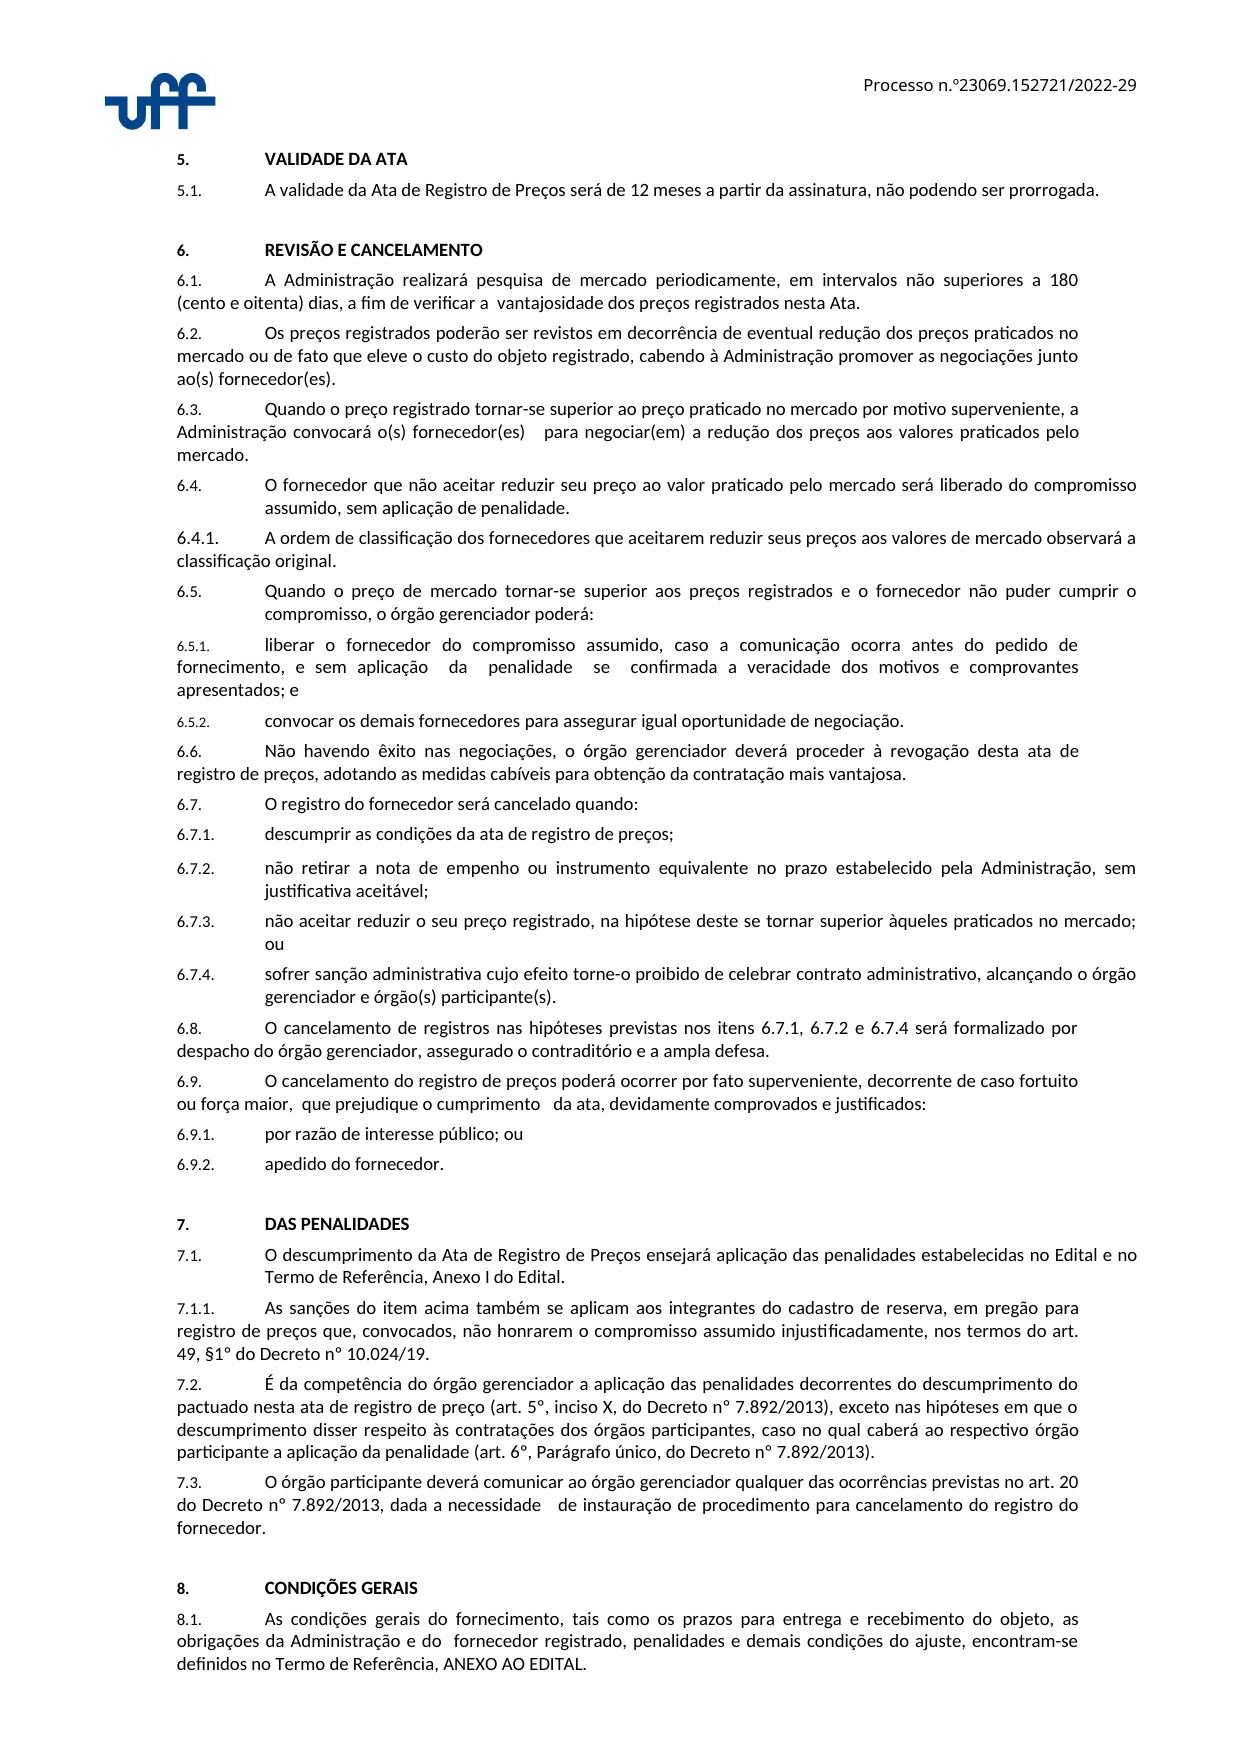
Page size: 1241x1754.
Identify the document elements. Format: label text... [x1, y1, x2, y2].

list Não havendo êxito nas negociações, o órgão gerenciador deverá proceder à revogação desta ata de registro de preços, adotando as medidas cabíveis para obtenção da contratação mais vantajosa. [177, 739, 1079, 785]
list não retirar a nota de empenho ou instrumento equivalente no prazo estabelecido pela Administração, sem justiﬁcativa aceitável; [177, 856, 1137, 902]
picture [103, 73, 216, 135]
list A validade da Ata de Registro de Preços será de 12 meses a partir da assinatura, não podendo ser prorrogada. [177, 178, 1137, 201]
list descumprir as condições da ata de registro de preços; [177, 822, 1137, 845]
list apedido do fornecedor. [177, 1152, 1137, 1175]
list O órgão participante deverá comunicar ao órgão gerenciador qualquer das ocorrências previstas no art. 20 do Decreto nº 7.892/2013, dada a necessidade de instauração de procedimento para cancelamento do registro do fornecedor. [177, 1471, 1078, 1539]
list O fornecedor que não aceitar reduzir seu preço ao valor praticado pelo mercado será liberado do compromisso assumido, sem aplicação de penalidade. [177, 473, 1137, 519]
list CONDIÇÕES GERAIS [177, 1576, 1137, 1599]
list É da competência do órgão gerenciador a aplicação das penalidades decorrentes do descumprimento do pactuado nesta ata de registro de preço (art. 5º, inciso X, do Decreto nº 7.892/2013), exceto nas hipóteses em que o descumprimento disser respeito às contratações dos órgãos participantes, caso no qual caberá ao respectivo órgão participante a aplicação da penalidade (art. 6º, Parágrafo único, do Decreto nº 7.892/2013). [177, 1372, 1079, 1463]
list REVISÃO E CANCELAMENTO [177, 238, 1137, 261]
list O registro do fornecedor será cancelado quando: [177, 792, 1137, 815]
text 7.1.1. As sanções do item acima também se aplicam aos integrantes do cadastro de reserva, em pregão para registro de preços que, convocados, não honrarem o compromisso assumido injustiﬁcadamente, nos termos do art. 49, §1º do Decreto nº 10.024/19. [177, 1296, 1079, 1365]
list O cancelamento do registro de preços poderá ocorrer por fato superveniente, decorrente de caso fortuito ou força maior, que prejudique o cumprimento da ata, devidamente comprovados e justiﬁcados: [177, 1069, 1079, 1115]
list VALIDADE DA ATA [177, 148, 1137, 171]
list não aceitar reduzir o seu preço registrado, na hipótese deste se tornar superior àqueles praticados no mercado; ou [177, 909, 1137, 955]
list sofrer sanção administrativa cujo efeito torne-o proibido de celebrar contrato administrativo, alcançando o órgão gerenciador e órgão(s) participante(s). [177, 963, 1137, 1008]
list A Administração realizará pesquisa de mercado periodicamente, em intervalos não superiores a 180 (cento e oitenta) dias, a ﬁm de veriﬁcar a vantajosidade dos preços registrados nesta Ata. [177, 268, 1079, 314]
list O cancelamento de registros nas hipóteses previstas nos itens 6.7.1, 6.7.2 e 6.7.4 será formalizado por despacho do órgão gerenciador, assegurado o contraditório e a ampla defesa. [177, 1016, 1078, 1062]
list As condições gerais do fornecimento, tais como os prazos para entrega e recebimento do objeto, as obrigações da Administração e do fornecedor registrado, penalidades e demais condições do ajuste, encontram-se deﬁnidos no Termo de Referência, ANEXO AO EDITAL. [177, 1607, 1079, 1675]
list por razão de interesse público; ou [177, 1122, 1137, 1145]
list convocar os demais fornecedores para assegurar igual oportunidade de negociação. [177, 709, 1137, 732]
list DAS PENALIDADES [177, 1212, 1137, 1235]
list Quando o preço registrado tornar-se superior ao preço praticado no mercado por motivo superveniente, a Administração convocará o(s) fornecedor(es) para negociar(em) a redução dos preços aos valores praticados pelo mercado. [177, 397, 1079, 466]
list O descumprimento da Ata de Registro de Preços ensejará aplicação das penalidades estabelecidas no Edital e no Termo de Referência, Anexo I do Edital. [177, 1243, 1137, 1288]
list Quando o preço de mercado tornar-se superior aos preços registrados e o fornecedor não puder cumprir o compromisso, o órgão gerenciador poderá: [177, 580, 1137, 626]
list liberar o fornecedor do compromisso assumido, caso a comunicação ocorra antes do pedido de fornecimento, e sem aplicação da penalidade se conﬁrmada a veracidade dos motivos e comprovantes apresentados; e [177, 633, 1079, 702]
text 6.4.1. A ordem de classiﬁcação dos fornecedores que aceitarem reduzir seus preços aos valores de mercado observará a classiﬁcação original. [177, 527, 1137, 572]
list Os preços registrados poderão ser revistos em decorrência de eventual redução dos preços praticados no mercado ou de fato que eleve o custo do objeto registrado, cabendo à Administração promover as negociações junto ao(s) fornecedor(es). [177, 322, 1079, 390]
